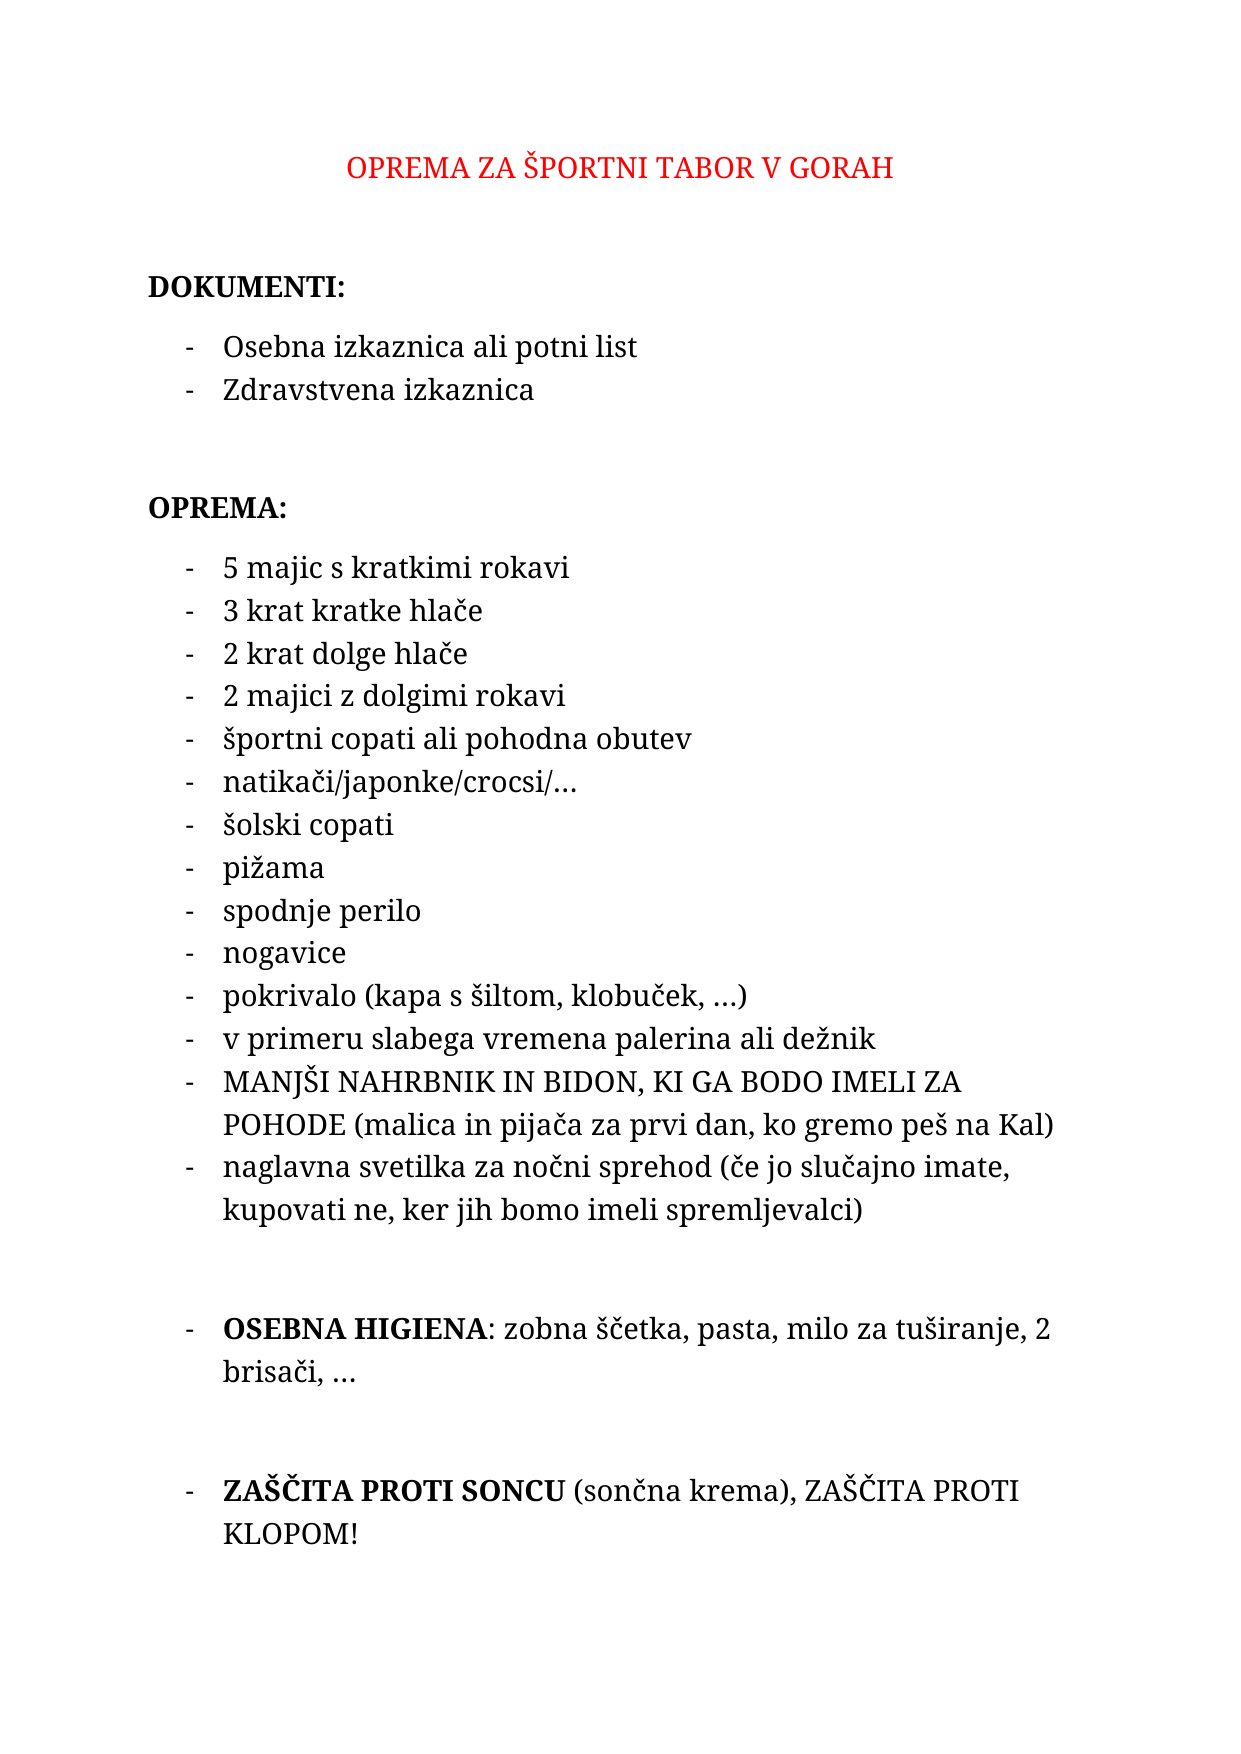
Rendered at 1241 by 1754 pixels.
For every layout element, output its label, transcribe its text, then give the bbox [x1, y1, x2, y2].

list pižama [185, 847, 1093, 887]
list Osebna izkaznica ali potni list [185, 326, 1093, 366]
list natikači/japonke/crocsi/… [185, 761, 1093, 801]
list nogavice [185, 933, 1093, 972]
list Zdravstvena izkaznica [185, 369, 1093, 408]
list naglavna svetilka za nočni sprehod (če jo slučajno imate, kupovati ne, ker jih bomo imeli spremljevalci) [185, 1147, 1093, 1229]
list v primeru slabega vremena palerina ali dežnik [185, 1018, 1093, 1058]
list spodnje perilo [185, 890, 1093, 929]
list MANJŠI NAHRBNIK IN BIDON, KI GA BODO IMELI ZA POHODE (malica in pijača za prvi dan, ko gremo peš na Kal) [185, 1061, 1093, 1143]
list šolski copati [185, 804, 1093, 844]
list OSEBNA HIGIENA: zobna ščetka, pasta, milo za tuširanje, 2 brisači, … [185, 1308, 1093, 1391]
text DOKUMENTI: [148, 267, 1093, 306]
text OPREMA ZA ŠPORTNI TABOR V GORAH [148, 148, 1093, 187]
list ZAŠČITA PROTI SONCU (sončna krema), ZAŠČITA PROTI KLOPOM! [185, 1470, 1093, 1553]
text OPREMA: [148, 488, 1093, 527]
list pokrivalo (kapa s šiltom, klobuček, …) [185, 975, 1093, 1015]
list 2 majici z dolgimi rokavi [185, 676, 1093, 715]
list športni copati ali pohodna obutev [185, 718, 1093, 758]
list 5 majic s kratkimi rokavi [185, 547, 1093, 587]
list 3 krat kratke hlače [185, 590, 1093, 630]
list 2 krat dolge hlače [185, 633, 1093, 673]
